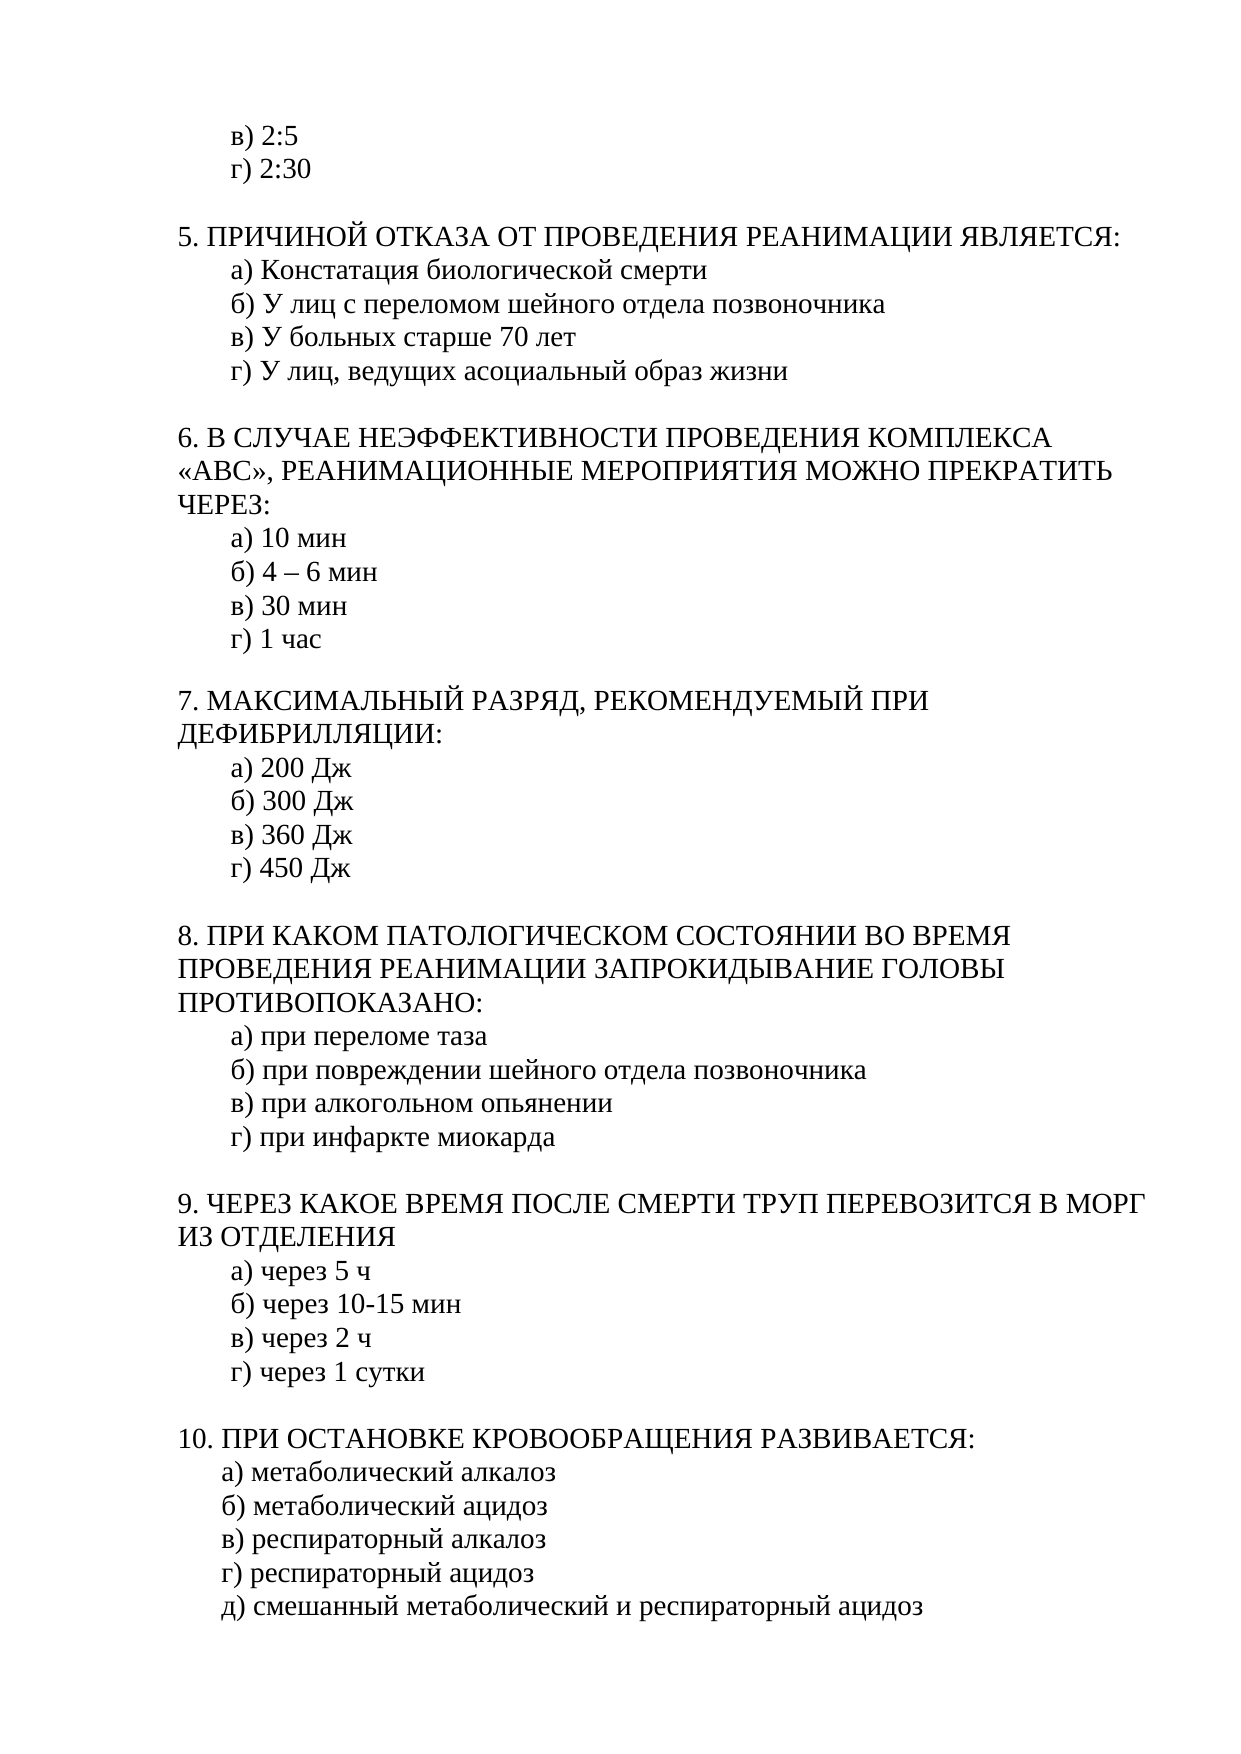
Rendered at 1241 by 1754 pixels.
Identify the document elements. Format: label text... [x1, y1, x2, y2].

text б) метаболический ацидоз [177, 1488, 1152, 1521]
text б) через 10-15 мин [230, 1287, 1152, 1320]
text в) при алкогольном опьянении [230, 1085, 1152, 1119]
text б) 4 – 6 мин [230, 554, 1152, 588]
text в) 2:5 [230, 118, 1152, 152]
text a) при переломе таза [230, 1018, 1152, 1052]
text б) при повреждении шейного отдела позвоночника [230, 1052, 1152, 1085]
text а) метаболический алкалоз [177, 1454, 1152, 1488]
text б) 300 Дж [230, 783, 1152, 817]
text в) У больных старше 70 лет [230, 319, 1152, 353]
text в) 30 мин [230, 588, 1152, 621]
text г) 1 час [230, 621, 1152, 655]
text г) при инфаркте миокарда [230, 1119, 1152, 1152]
text 8. ПРИ КАКОМ ПАТОЛОГИЧЕСКОМ СОСТОЯНИИ ВО ВРЕМЯ ПРОВЕДЕНИЯ РЕАНИМАЦИИ ЗАПРОКИДЫВАНИЕ ГОЛОВЫ ПРОТИВОПОКАЗАНО: [177, 918, 1152, 1018]
text в) респираторный алкалоз [177, 1521, 1152, 1555]
text a) Констатация биологической смерти [230, 252, 1152, 286]
text г) У лиц, ведущих асоциальный образ жизни [230, 353, 1152, 386]
text г) респираторный ацидоз [177, 1555, 1152, 1588]
text a) через 5 ч [230, 1253, 1152, 1287]
text г) 2:30 [230, 152, 1152, 185]
text б) У лиц с переломом шейного отдела позвоночника [230, 286, 1152, 319]
text в) 360 Дж [230, 817, 1152, 851]
text 9. ЧЕРЕЗ КАКОЕ ВРЕМЯ ПОСЛЕ СМЕРТИ ТРУП ПЕРЕВОЗИТСЯ В МОРГ ИЗ ОТДЕЛЕНИЯ [177, 1186, 1152, 1253]
text г) 450 Дж [230, 851, 1152, 884]
text в) через 2 ч [230, 1320, 1152, 1354]
text а) 200 Дж [230, 750, 1152, 783]
text 5. ПРИЧИНОЙ ОТКАЗА ОТ ПРОВЕДЕНИЯ РЕАНИМАЦИИ ЯВЛЯЕТСЯ: [177, 219, 1152, 252]
text 7. МАКСИМАЛЬНЫЙ РАЗРЯД, РЕКОМЕНДУЕМЫЙ ПРИ ДЕФИБРИЛЛЯЦИИ: [177, 683, 1152, 750]
text д) смешанный метаболический и респираторный ацидоз [177, 1588, 1152, 1622]
text a) 10 мин [230, 521, 1152, 554]
text г) через 1 сутки [230, 1354, 1152, 1387]
text 10. ПРИ ОСТАНОВКЕ КРОВООБРАЩЕНИЯ РАЗВИВАЕТСЯ: [177, 1421, 1152, 1454]
text 6. В СЛУЧАЕ НЕЭФФЕКТИВНОСТИ ПРОВЕДЕНИЯ КОМПЛЕКСА «АВС», РЕАНИМАЦИОННЫЕ МЕРОПРИЯТИЯ МОЖНО ПРЕКРАТИТЬ ЧЕРЕЗ: [177, 420, 1152, 521]
